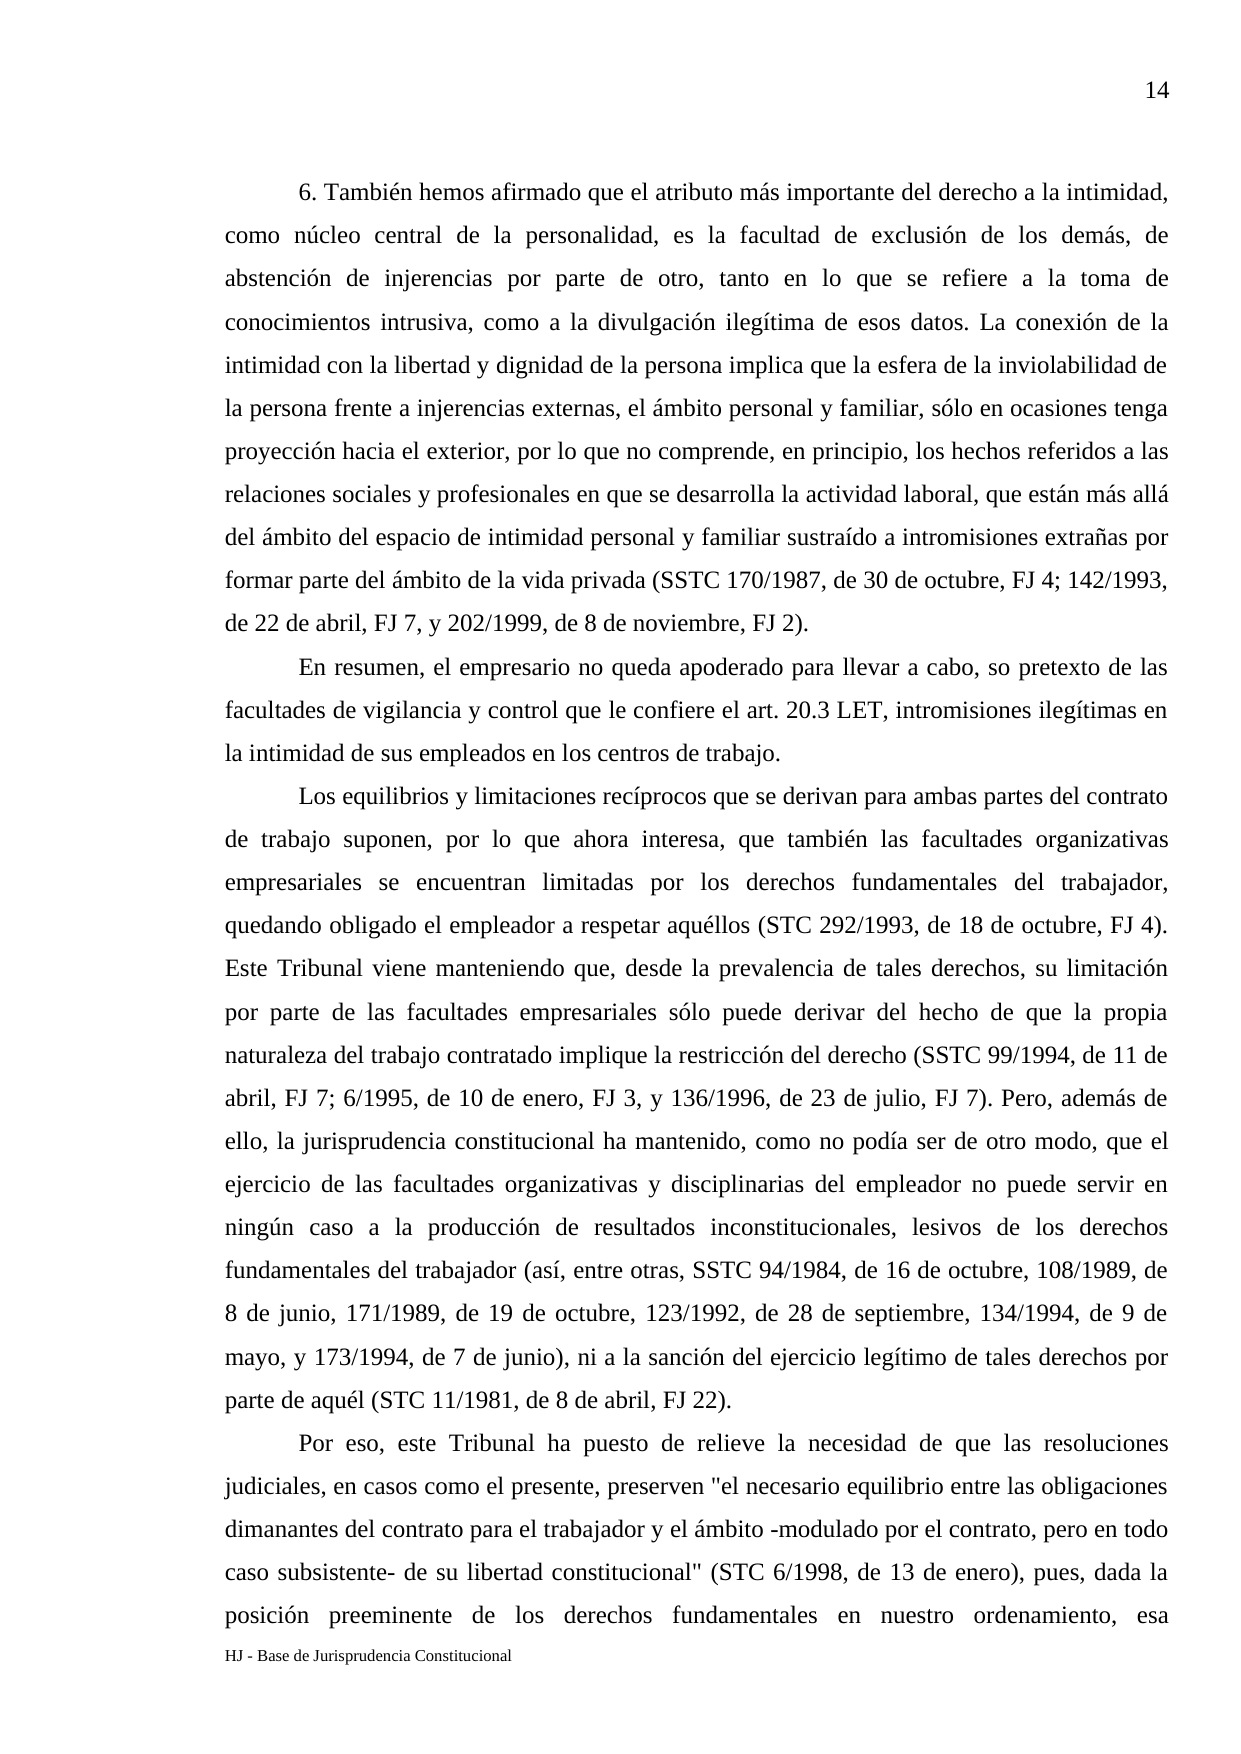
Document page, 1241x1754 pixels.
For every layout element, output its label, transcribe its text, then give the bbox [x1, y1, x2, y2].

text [224, 1428, 1169, 1629]
text 6. También hemos afirmado que el atributo más importante del derecho a la intimidad, como núcleo central de la personalidad, es la facultad de exclusión de los demás, de abstención de injerencias por parte de otro, tanto en lo que se refiere a la toma de conocimientos intrusiva, como a la divulgación ilegítima de esos datos. La conexión de la intimidad con la libertad y dignidad de la persona implica que la esfera de la inviolabilidad de la persona frente a injerencias externas, el ámbito personal y familiar, sólo en ocasiones tenga proyección hacia el exterior, por lo que no comprende, en principio, los hechos referidos a las relaciones sociales y profesionales en que se desarrolla la actividad laboral, que están más allá del ámbito del espacio de intimidad personal y familiar sustraído a intromisiones extrañas por formar parte del ámbito de la vida privada (SSTC 170/1987, de 30 de octubre, FJ 4; 142/1993, de 22 de abril, FJ 7, y 202/1999, de 8 de noviembre, FJ 2). [224, 177, 1169, 637]
text En resumen, el empresario no queda apoderado para llevar a cabo, so pretexto de las facultades de vigilancia y control que le confiere el art. 20.3 LET, intromisiones ilegítimas en la intimidad de sus empleados en los centros de trabajo. [224, 652, 1169, 767]
text Los equilibrios y limitaciones recíprocos que se derivan para ambas partes del contrato de trabajo suponen, por lo que ahora interesa, que también las facultades organizativas empresariales se encuentran limitadas por los derechos fundamentales del trabajador, quedando obligado el empleador a respetar aquéllos (STC 292/1993, de 18 de octubre, FJ 4). Este Tribunal viene manteniendo que, desde la prevalencia de tales derechos, su limitación por parte de las facultades empresariales sólo puede derivar del hecho de que la propia naturaleza del trabajo contratado implique la restricción del derecho (SSTC 99/1994, de 11 de abril, FJ 7; 6/1995, de 10 de enero, FJ 3, y 136/1996, de 23 de julio, FJ 7). Pero, además de ello, la jurisprudencia constitucional ha mantenido, como no podía ser de otro modo, que el ejercicio de las facultades organizativas y disciplinarias del empleador no puede servir en ningún caso a la producción de resultados inconstitucionales, lesivos de los derechos fundamentales del trabajador (así, entre otras, SSTC 94/1984, de 16 de octubre, 108/1989, de 8 de junio, 171/1989, de 19 de octubre, 123/1992, de 28 de septiembre, 134/1994, de 9 de mayo, y 173/1994, de 7 de junio), ni a la sanción del ejercicio legítimo de tales derechos por parte de aquél (STC 11/1981, de 8 de abril, FJ 22). [224, 781, 1169, 1413]
